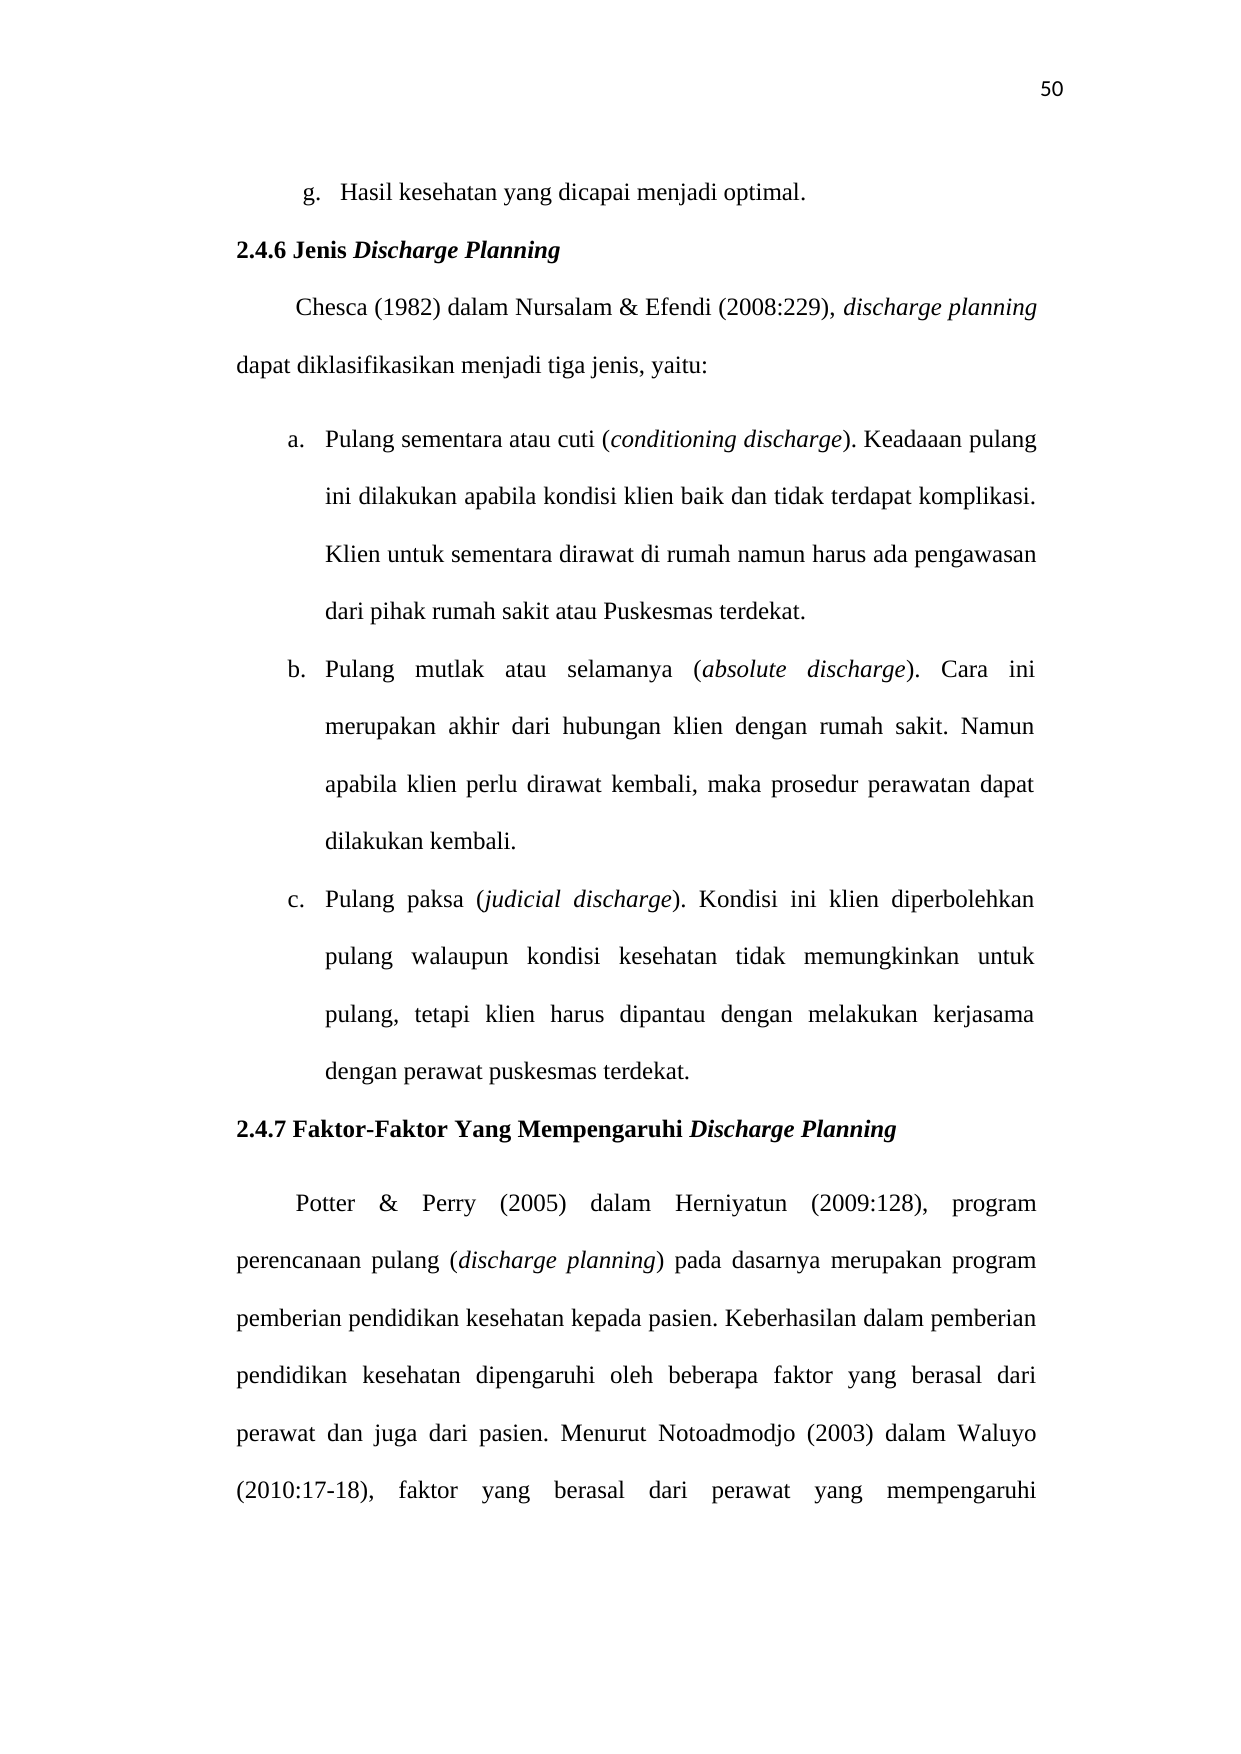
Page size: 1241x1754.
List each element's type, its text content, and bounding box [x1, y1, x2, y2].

list Hasil kesehatan yang dicapai menjadi optimal. [302, 177, 1035, 206]
list Pulang sementara atau cuti (conditioning discharge). Keadaaan pulang ini dilakukan apabila kondisi klien baik dan tidak terdapat komplikasi. Klien untuk sementara dirawat di rumah namun harus ada pengawasan dari pihak rumah sakit atau Puskesmas terdekat. [287, 424, 1037, 625]
text 2.4.6 Jenis Discharge Planning [236, 235, 1063, 263]
text Chesca (1982) dalam Nursalam & Efendi (2008:229), discharge planning dapat diklasifikasikan menjadi tiga jenis, yaitu: [236, 292, 1037, 378]
text 2.4.7 Faktor-Faktor Yang Mempengaruhi Discharge Planning [236, 1114, 1063, 1143]
list Pulang paksa (judicial discharge). Kondisi ini klien diperbolehkan pulang walaupun kondisi kesehatan tidak memungkinkan untuk pulang, tetapi klien harus dipantau dengan melakukan kerjasama dengan perawat puskesmas terdekat. [287, 884, 1035, 1085]
list Pulang mutlak atau selamanya (absolute discharge). Cara ini merupakan akhir dari hubungan klien dengan rumah sakit. Namun apabila klien perlu dirawat kembali, maka prosedur perawatan dapat dilakukan kembali. [287, 654, 1035, 855]
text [236, 1188, 1037, 1504]
